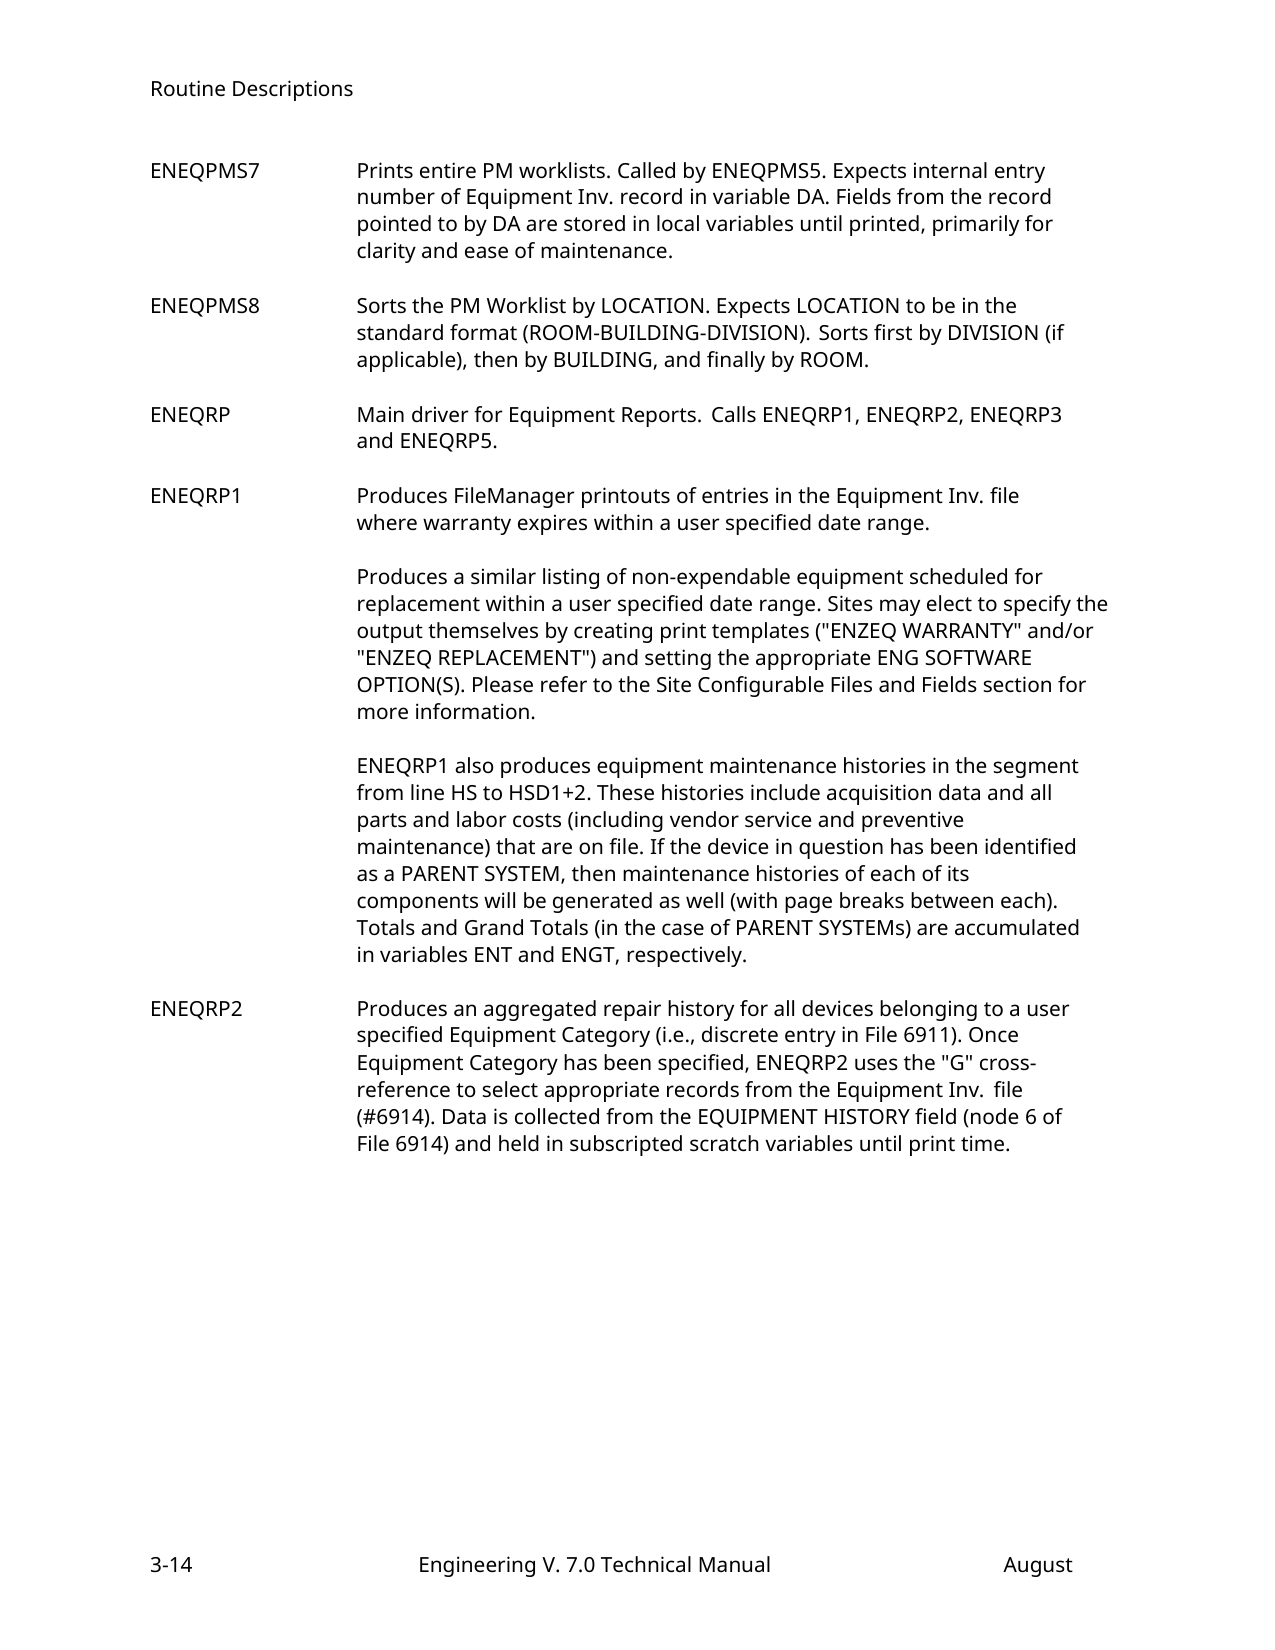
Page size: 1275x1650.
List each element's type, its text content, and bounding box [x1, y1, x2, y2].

text ENEQRP1 Produces FileManager printouts of entries in the Equipment Inv. file where warranty expires within a user specified date range. [150, 482, 1073, 536]
text ENEQRP2 Produces an aggregated repair history for all devices belonging to a user specified Equipment Category (i.e., discrete entry in File 6911). Once Equipment Category has been specified, ENEQRP2 uses the "G" cross- reference to select appropriate records from the Equipment Inv. file (#6914). Data is collected from the EQUIPMENT HISTORY field (node 6 of File 6914) and held in subscripted scratch variables until print time. [150, 995, 1088, 1157]
text ENEQRP Main driver for Equipment Reports. Calls ENEQRP1, ENEQRP2, ENEQRP3 and ENEQRP5. [150, 401, 1096, 455]
text Routine Descriptions [150, 74, 1202, 102]
text ENEQPMS7 Prints entire PM worklists. Called by ENEQPMS5. Expects internal entry number of Equipment Inv. record in variable DA. Fields from the record pointed to by DA are stored in local variables until printed, primarily for clarity and ease of maintenance. [150, 157, 1072, 265]
text ENEQRP1 also produces equipment maintenance histories in the segment from line HS to HSD1+2. These histories include acquisition data and all parts and labor costs (including vendor service and preventive maintenance) that are on file. If the device in question has been identified as a PARENT SYSTEM, then maintenance histories of each of its components will be generated as well (with page breaks between each). Totals and Grand Totals (in the case of PARENT SYSTEMs) are accumulated in variables ENT and ENGT, respectively. [356, 752, 1092, 969]
text Produces a similar listing of non-expendable equipment scheduled for replacement within a user specified date range. Sites may elect to specify the output themselves by creating print templates ("ENZEQ WARRANTY" and/or "ENZEQ REPLACEMENT") and setting the appropriate ENG SOFTWARE OPTION(S). Please refer to the Site Configurable Files and Fields section for more information. [356, 563, 1109, 726]
text ENEQPMS8 Sorts the PM Worklist by LOCATION. Expects LOCATION to be in the standard format (ROOM-BUILDING-DIVISION). Sorts first by DIVISION (if applicable), then by BUILDING, and finally by ROOM. [150, 292, 1096, 373]
